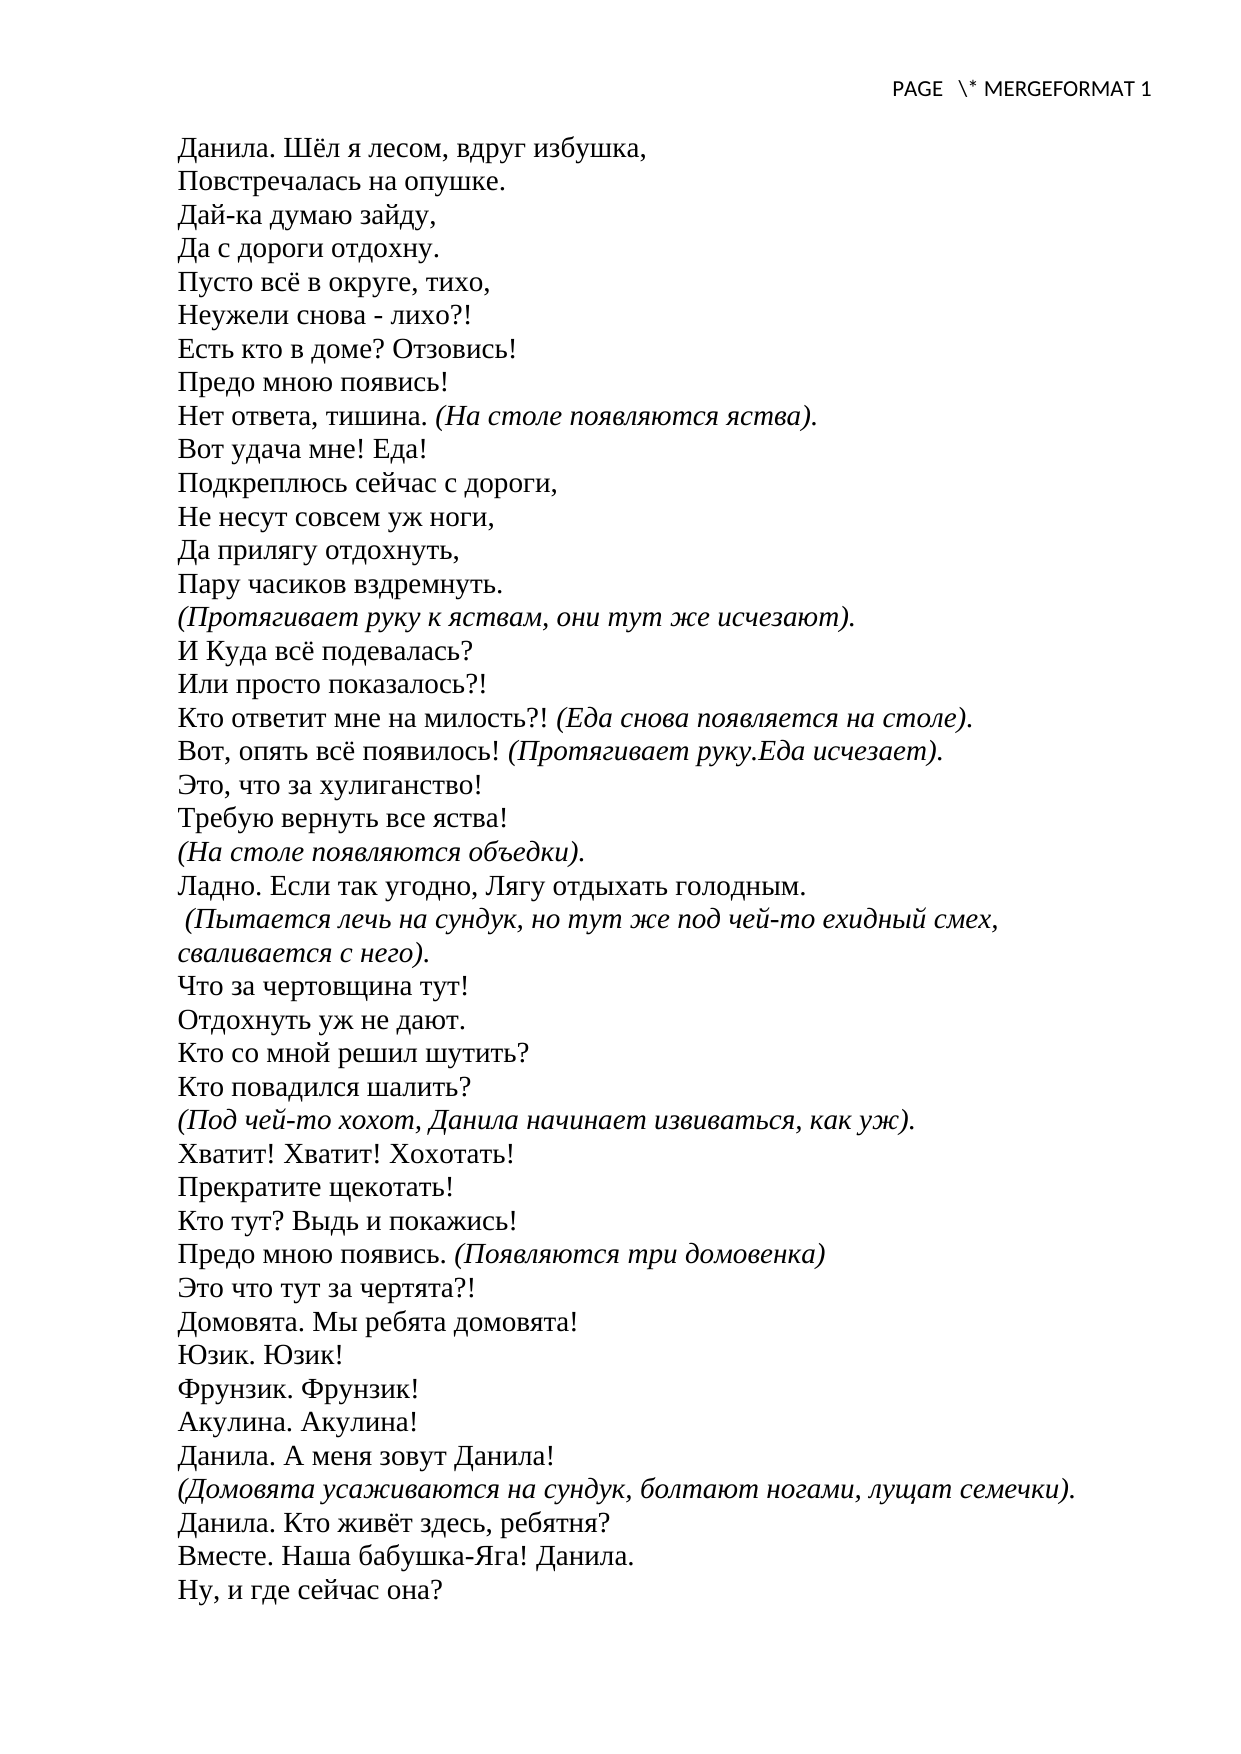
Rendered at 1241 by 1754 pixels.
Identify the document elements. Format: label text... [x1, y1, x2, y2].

text Данила. А меня зовут Данила! [177, 1438, 1152, 1471]
text Отдохнуть уж не дают. [177, 1002, 1152, 1035]
text (Домовята усаживаются на сундук, болтают ногами, лущат семечки). Данила. Кто живёт здесь, ребятня? [177, 1471, 1152, 1538]
text Пусто всё в округе, тихо, [177, 264, 1152, 297]
text Юзик. Юзик! [177, 1337, 1152, 1371]
text Требую вернуть все яства! [177, 801, 1152, 834]
text Да прилягу отдохнуть, [177, 532, 1152, 566]
text Дай-ка думаю зайду, [177, 197, 1152, 230]
text Вот удача мне! Еда! [177, 432, 1152, 465]
text Кто со мной решил шутить? [177, 1035, 1152, 1069]
text Прекратите щекотать! [177, 1169, 1152, 1203]
text Это что тут за чертята?! [177, 1270, 1152, 1304]
text Хватит! Хватит! Хохотать! [177, 1136, 1152, 1169]
text Кто повадился шалить? [177, 1069, 1152, 1102]
text Фрунзик. Фрунзик! [177, 1371, 1152, 1404]
text Подкреплюсь сейчас с дороги, [177, 465, 1152, 499]
text Это, что за хулиганство! [177, 767, 1152, 801]
text Предо мною появись. (Появляются три домовенка) [177, 1237, 1152, 1270]
text Есть кто в доме? Отзовись! [177, 331, 1152, 364]
text Предо мною появись! [177, 364, 1152, 398]
text Ну, и где сейчас она? [177, 1572, 1152, 1606]
text Что за чертовщина тут! [177, 968, 1152, 1002]
text Или просто показалось?! [177, 666, 1152, 700]
text Нет ответа, тишина. (На столе появляются яства). [177, 398, 1152, 432]
text Домовята. Мы ребята домовята! [177, 1304, 1152, 1337]
text Не несут совсем уж ноги, [177, 499, 1152, 532]
text Неужели снова - лихо?! [177, 297, 1152, 331]
text И Куда всё подевалась? [177, 633, 1152, 666]
text (Протягивает руку к яствам, они тут же исчезают). [177, 599, 1152, 633]
text Да с дороги отдохну. [177, 230, 1152, 264]
text (Под чей-то хохот, Данила начинает извиваться, как уж). [177, 1102, 1152, 1136]
text (Пытается лечь на сундук, но тут же под чей-то ехидный смех, сваливается с него). [177, 901, 1152, 968]
text Повстречалась на опушке. [177, 163, 1152, 197]
text Вот, опять всё появилось! (Протягивает руку.Еда исчезает). [177, 733, 1152, 767]
text Данила. Шёл я лесом, вдруг избушка, [177, 130, 1152, 163]
text Кто тут? Выдь и покажись! [177, 1203, 1152, 1237]
text Пару часиков вздремнуть. [177, 566, 1152, 599]
text Вместе. Наша бабушка-Яга! Данила. [177, 1538, 1152, 1572]
text Акулина. Акулина! [177, 1404, 1152, 1438]
text Кто ответит мне на милость?! (Еда снова появляется на столе). [177, 700, 1152, 733]
text (На столе появляются объедки). [177, 834, 1152, 868]
text Ладно. Если так угодно, Лягу отдыхать голодным. [177, 868, 1152, 901]
